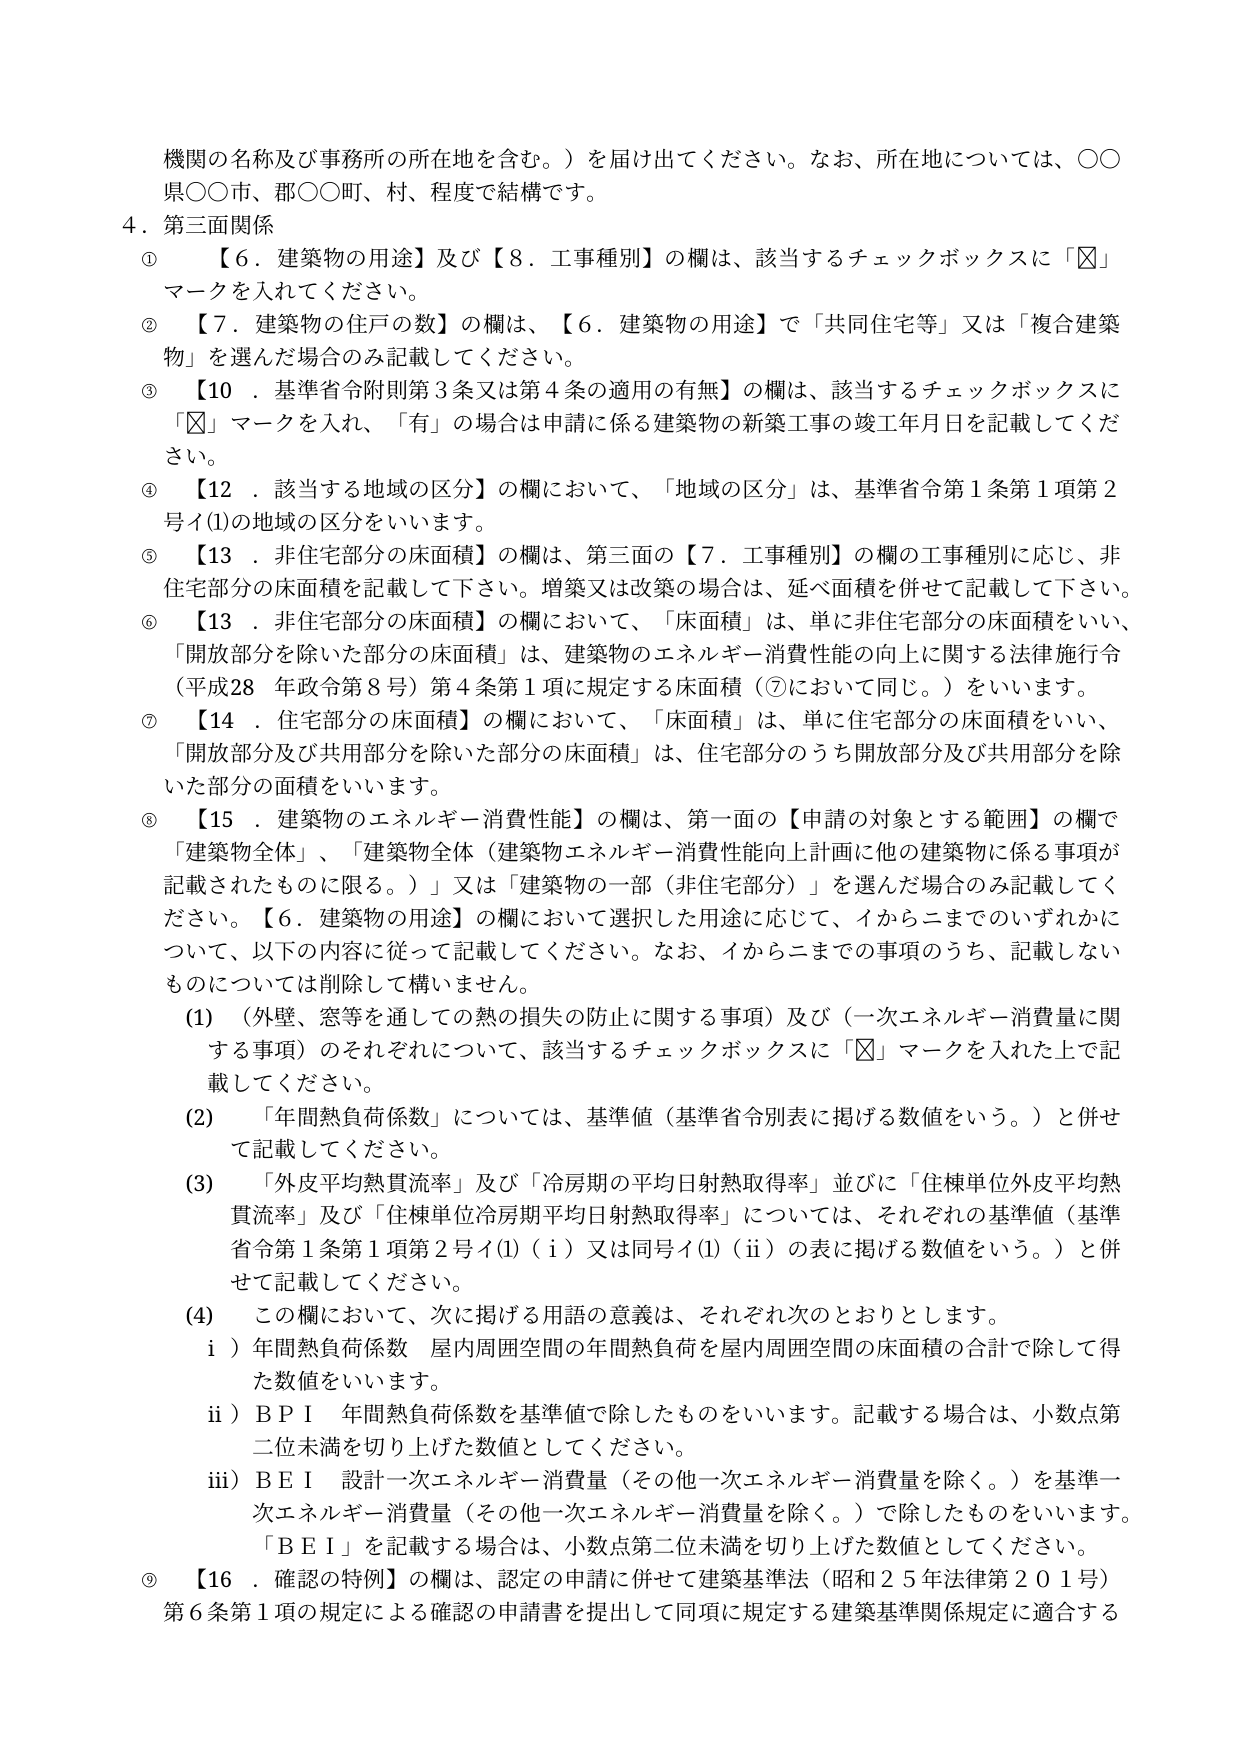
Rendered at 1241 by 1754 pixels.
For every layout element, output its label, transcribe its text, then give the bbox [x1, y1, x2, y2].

text ４．第三面関係 [118, 207, 1122, 240]
text ③ 【10．基準省令附則第３条又は第４条の適用の有無】の欄は、該当するチェックボックスに「」マークを入れ、「有」の場合は申請に係る建築物の新築工事の竣工年月日を記載してください。 [141, 372, 1122, 472]
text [141, 1561, 1122, 1627]
text ⅲ）ＢＥＩ 設計一次エネルギー消費量（その他一次エネルギー消費量を除く。）を基準一次エネルギー消費量（その他一次エネルギー消費量を除く。）で除したものをいいます。「ＢＥＩ」を記載する場合は、小数点第二位未満を切り上げた数値としてください。 [208, 1462, 1122, 1561]
text ⅱ）ＢＰＩ 年間熱負荷係数を基準値で除したものをいいます。記載する場合は、小数点第二位未満を切り上げた数値としてください。 [208, 1396, 1122, 1462]
text (2)「年間熱負荷係数」については、基準値（基準省令別表に掲げる数値をいう。）と併せて記載してください。 [184, 1099, 1122, 1165]
text ④ 【12．該当する地域の区分】の欄において、「地域の区分」は、基準省令第１条第１項第２号イ⑴の地域の区分をいいます。 [141, 472, 1122, 538]
text ⅰ）年間熱負荷係数 屋内周囲空間の年間熱負荷を屋内周囲空間の床面積の合計で除して得た数値をいいます。 [208, 1330, 1122, 1396]
text (1)（外壁、窓等を通しての熱の損失の防止に関する事項）及び（一次エネルギー消費量に関する事項）のそれぞれについて、該当するチェックボックスに「」マークを入れた上で記載してください。 [184, 1000, 1122, 1099]
text ⑧ 【15．建築物のエネルギー消費性能】の欄は、第一面の【申請の対象とする範囲】の欄で「建築物全体」、「建築物全体（建築物エネルギー消費性能向上計画に他の建築物に係る事項が記載されたものに限る。）」又は「建築物の一部（非住宅部分）」を選んだ場合のみ記載してください。【６．建築物の用途】の欄において選択した用途に応じて、イからニまでのいずれかについて、以下の内容に従って記載してください。なお、イからニまでの事項のうち、記載しないものについては削除して構いません。 [141, 802, 1122, 1000]
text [141, 141, 1122, 207]
text (3)「外皮平均熱貫流率」及び「冷房期の平均日射熱取得率」並びに「住棟単位外皮平均熱貫流率」及び「住棟単位冷房期平均日射熱取得率」については、それぞれの基準値（基準省令第１条第１項第２号イ⑴（ⅰ）又は同号イ⑴（ⅱ）の表に掲げる数値をいう。）と併せて記載してください。 [184, 1165, 1122, 1297]
text ① 【６．建築物の用途】及び【８．工事種別】の欄は、該当するチェックボックスに「」マークを入れてください。 [141, 240, 1122, 306]
text ⑦ 【14．住宅部分の床面積】の欄において、「床面積」は、単に住宅部分の床面積をいい、「開放部分及び共用部分を除いた部分の床面積」は、住宅部分のうち開放部分及び共用部分を除いた部分の面積をいいます。 [141, 703, 1122, 802]
text ⑥ 【13．非住宅部分の床面積】の欄において、「床面積」は、単に非住宅部分の床面積をいい、「開放部分を除いた部分の床面積」は、建築物のエネルギー消費性能の向上に関する法律施行令（平成28年政令第８号）第４条第１項に規定する床面積（⑦において同じ。）をいいます。 [141, 604, 1122, 703]
text ⑤ 【13．非住宅部分の床面積】の欄は、第三面の【７．工事種別】の欄の工事種別に応じ、非住宅部分の床面積を記載して下さい。増築又は改築の場合は、延べ面積を併せて記載して下さい。 [141, 538, 1122, 604]
text (4)この欄において、次に掲げる用語の意義は、それぞれ次のとおりとします。 [184, 1297, 1122, 1330]
text ② 【７．建築物の住戸の数】の欄は、【６．建築物の用途】で「共同住宅等」又は「複合建築物」を選んだ場合のみ記載してください。 [141, 306, 1122, 372]
